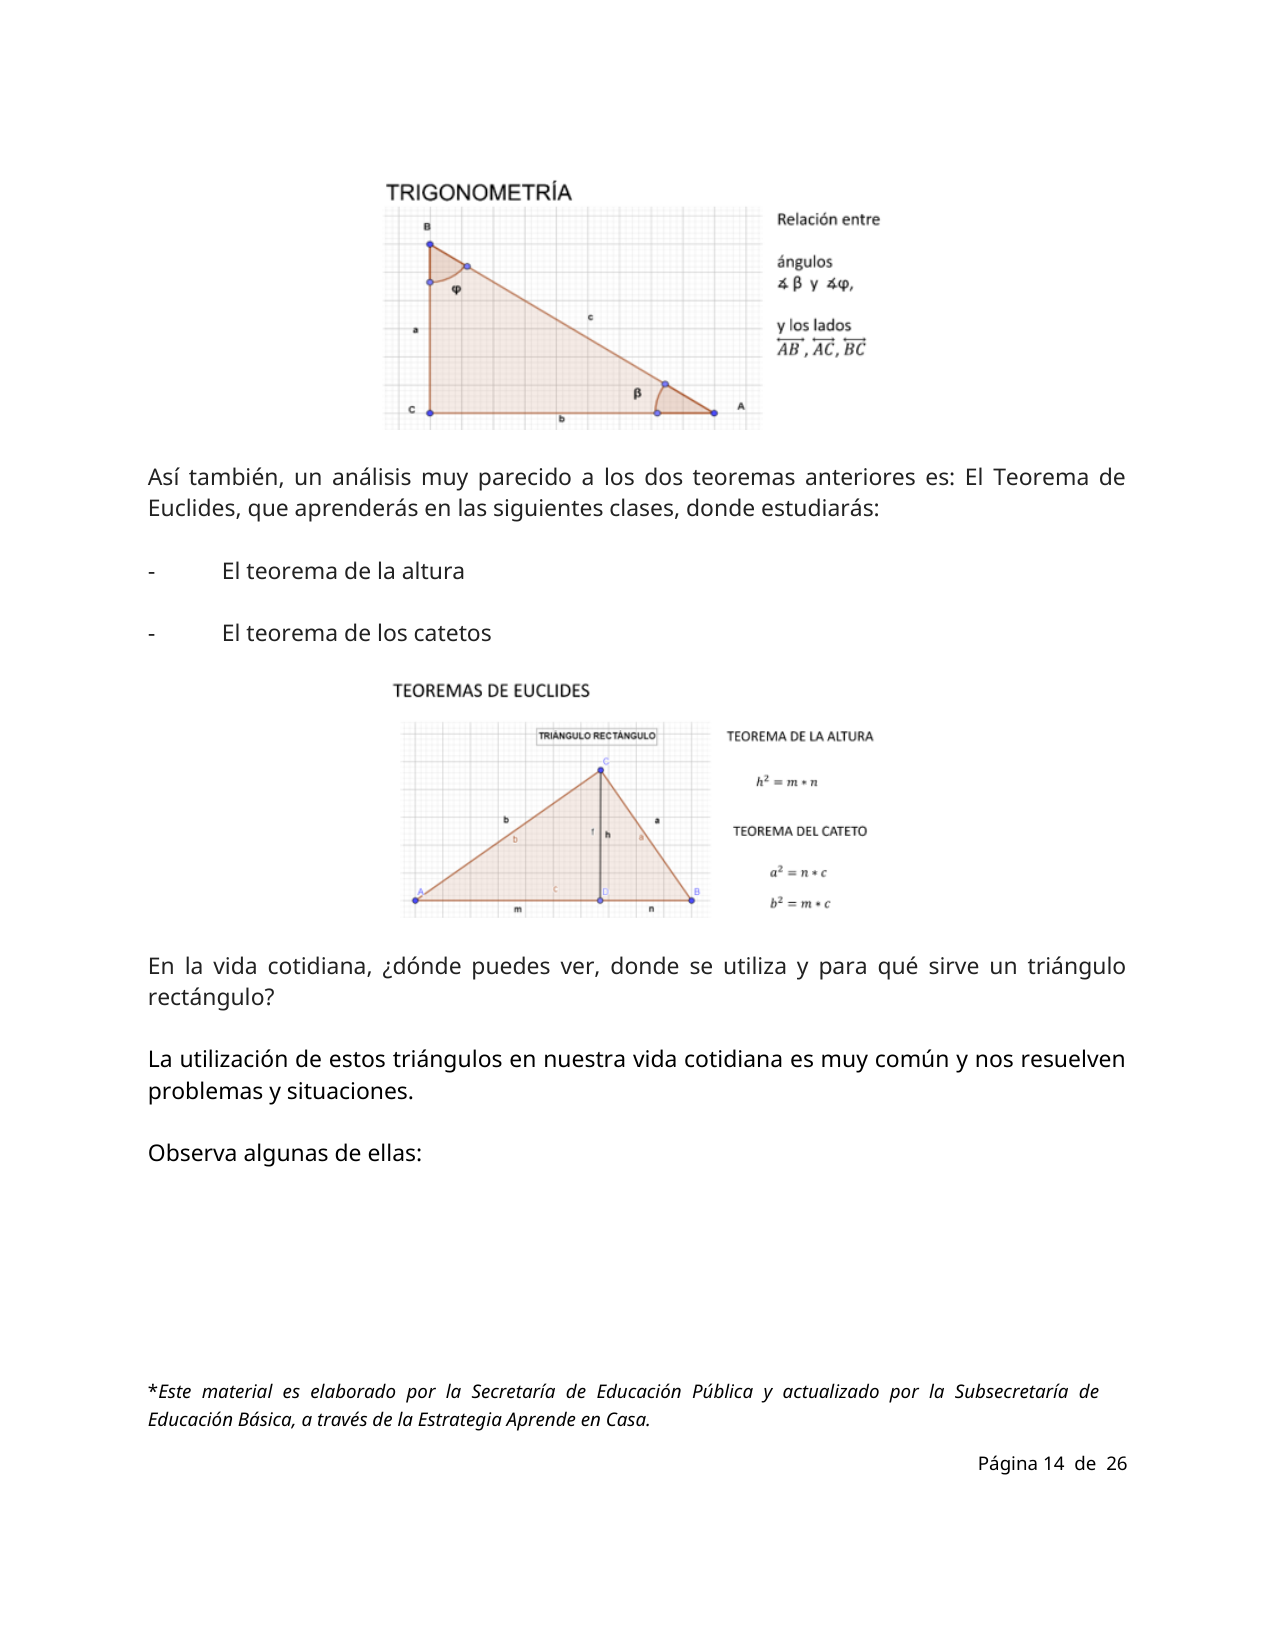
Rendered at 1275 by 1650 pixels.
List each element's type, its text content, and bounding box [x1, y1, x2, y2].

list El teorema de la altura [148, 555, 1127, 586]
picture [380, 177, 895, 430]
text En la vida cotidiana, ¿dónde puedes ver, donde se utiliza y para qué sirve un triángulo rectángulo? [148, 949, 1127, 1012]
text La utilización de estos triángulos en nuestra vida cotidiana es muy común y nos resuelven problemas y situaciones. [148, 1043, 1127, 1106]
list El teorema de los catetos [148, 617, 1127, 649]
text Así también, un análisis muy parecido a los dos teoremas anteriores es: El Teorema de Euclides, que aprenderás en las siguientes clases, donde estudiarás: [148, 461, 1127, 524]
text Observa algunas de ellas: [148, 1137, 1127, 1168]
picture [388, 680, 887, 919]
